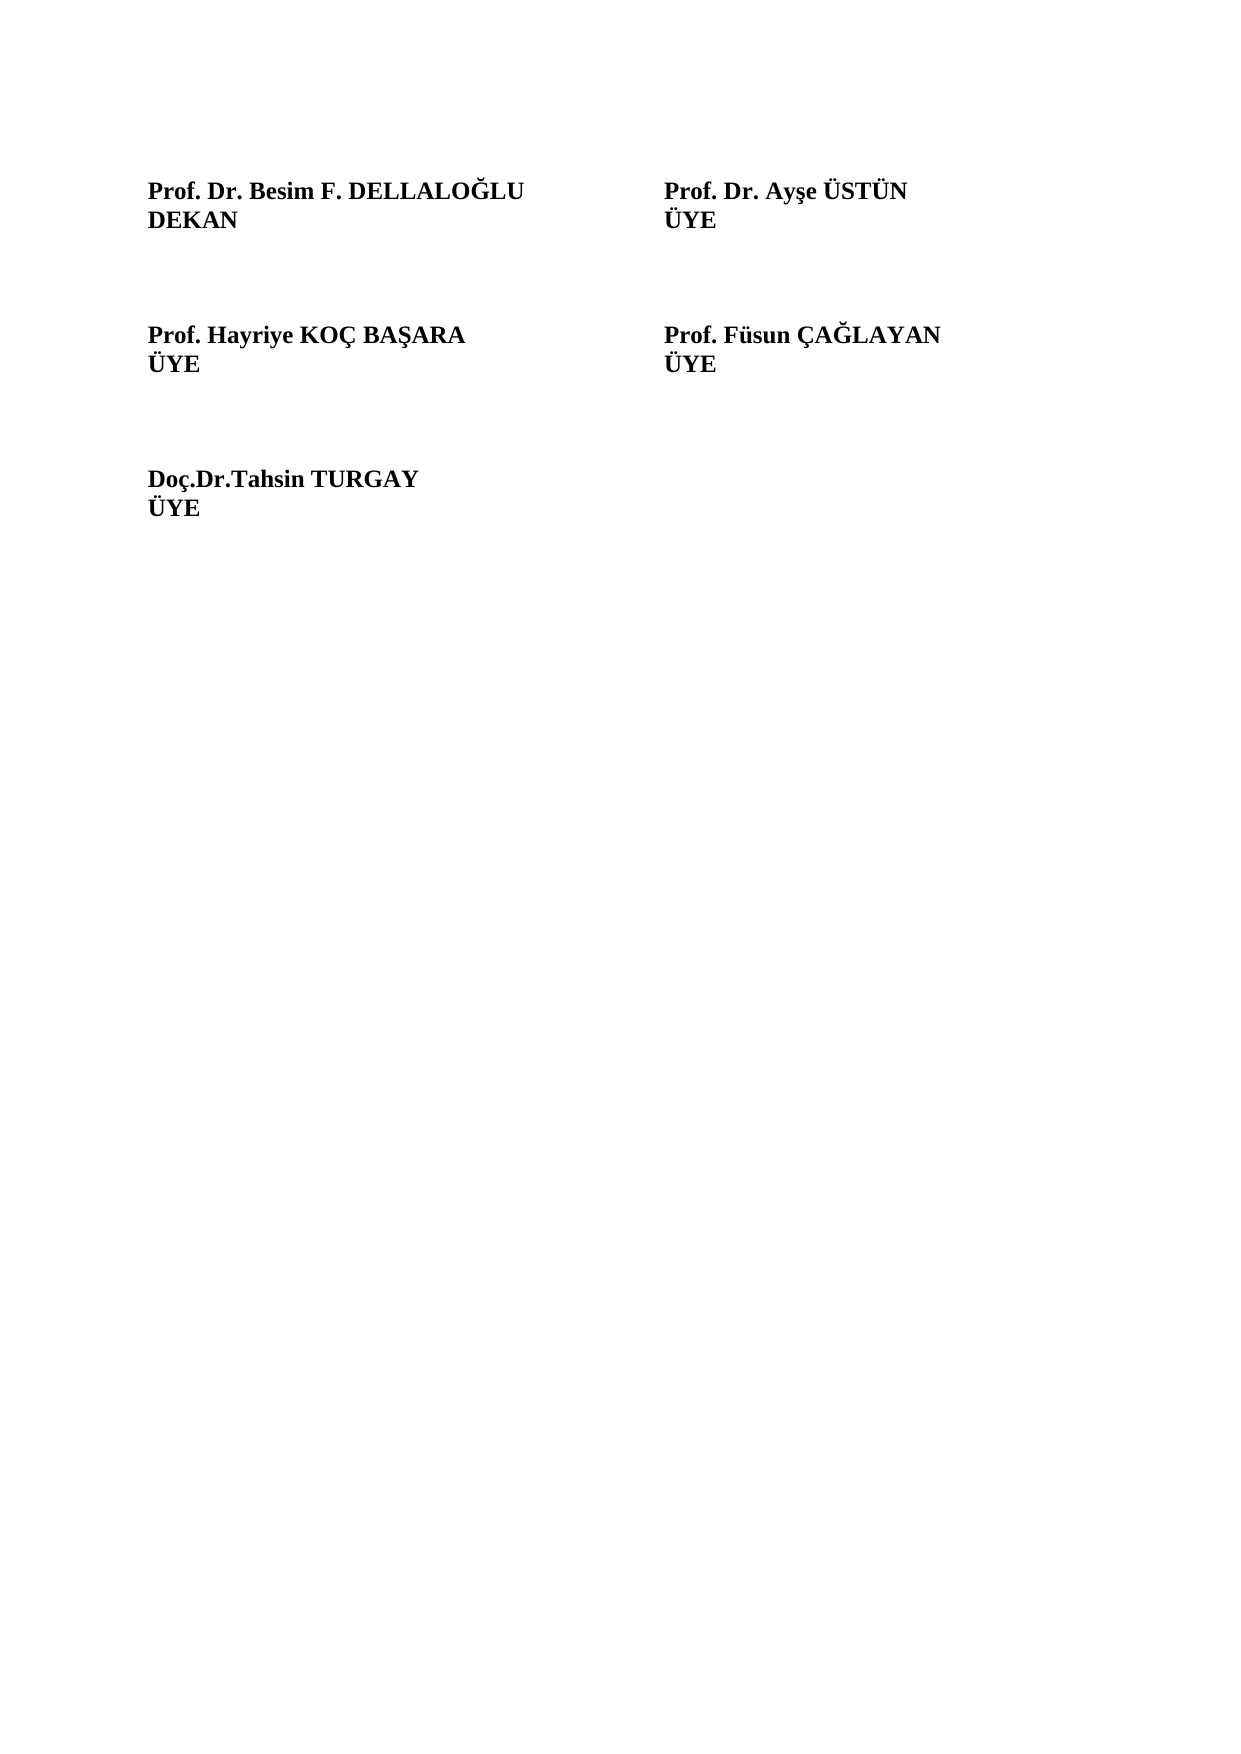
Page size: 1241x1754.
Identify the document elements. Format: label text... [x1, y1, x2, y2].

text Prof. Dr. Besim F. DELLALOĞLU Prof. Dr. Ayşe ÜSTÜN [148, 176, 1093, 205]
text DEKAN ÜYE [148, 205, 1093, 234]
text ÜYE [148, 493, 1093, 521]
text Doç.Dr.Tahsin TURGAY [148, 464, 1093, 493]
text ÜYE ÜYE [148, 349, 1093, 378]
text Prof. Hayriye KOÇ BAŞARA Prof. Füsun ÇAĞLAYAN [148, 320, 1093, 349]
